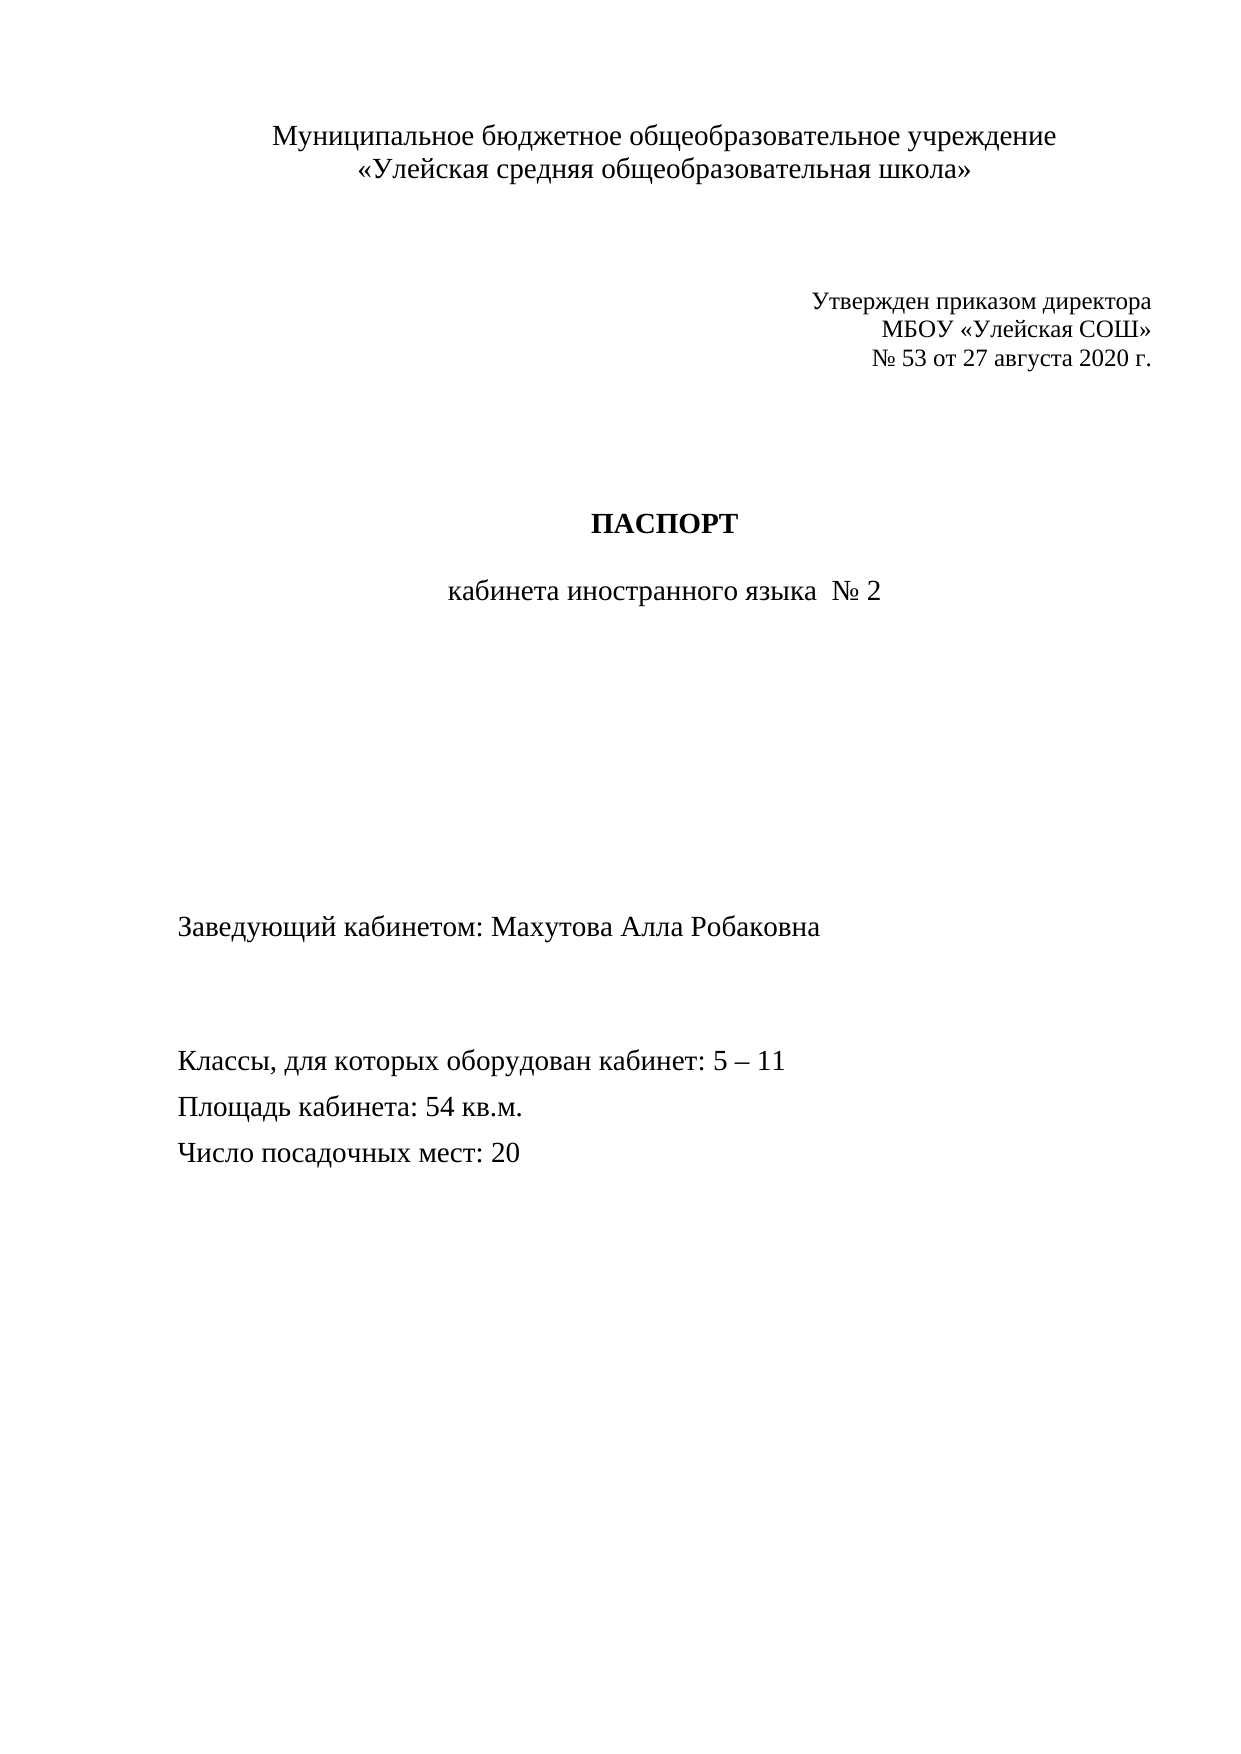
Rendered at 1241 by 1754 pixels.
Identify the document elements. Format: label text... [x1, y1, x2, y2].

text Заведующий кабинетом: Махутова Алла Робаковна [177, 909, 1152, 942]
text Площадь кабинета: 54 кв.м. [177, 1089, 1152, 1122]
text МБОУ «Улейская СОШ» [177, 314, 1152, 343]
text кабинета иностранного языка № 2 [177, 573, 1152, 607]
text Число посадочных мест: 20 [177, 1135, 1152, 1168]
text Муниципальное бюджетное общеобразовательное учреждение [177, 118, 1152, 152]
text Утвержден приказом директора [177, 286, 1152, 314]
text ПАСПОРТ [177, 506, 1152, 540]
text «Улейская средняя общеобразовательная школа» [177, 152, 1152, 185]
text № 53 от 27 августа 2020 г. [177, 343, 1152, 372]
text Классы, для которых оборудован кабинет: 5 – 11 [177, 1043, 1152, 1076]
